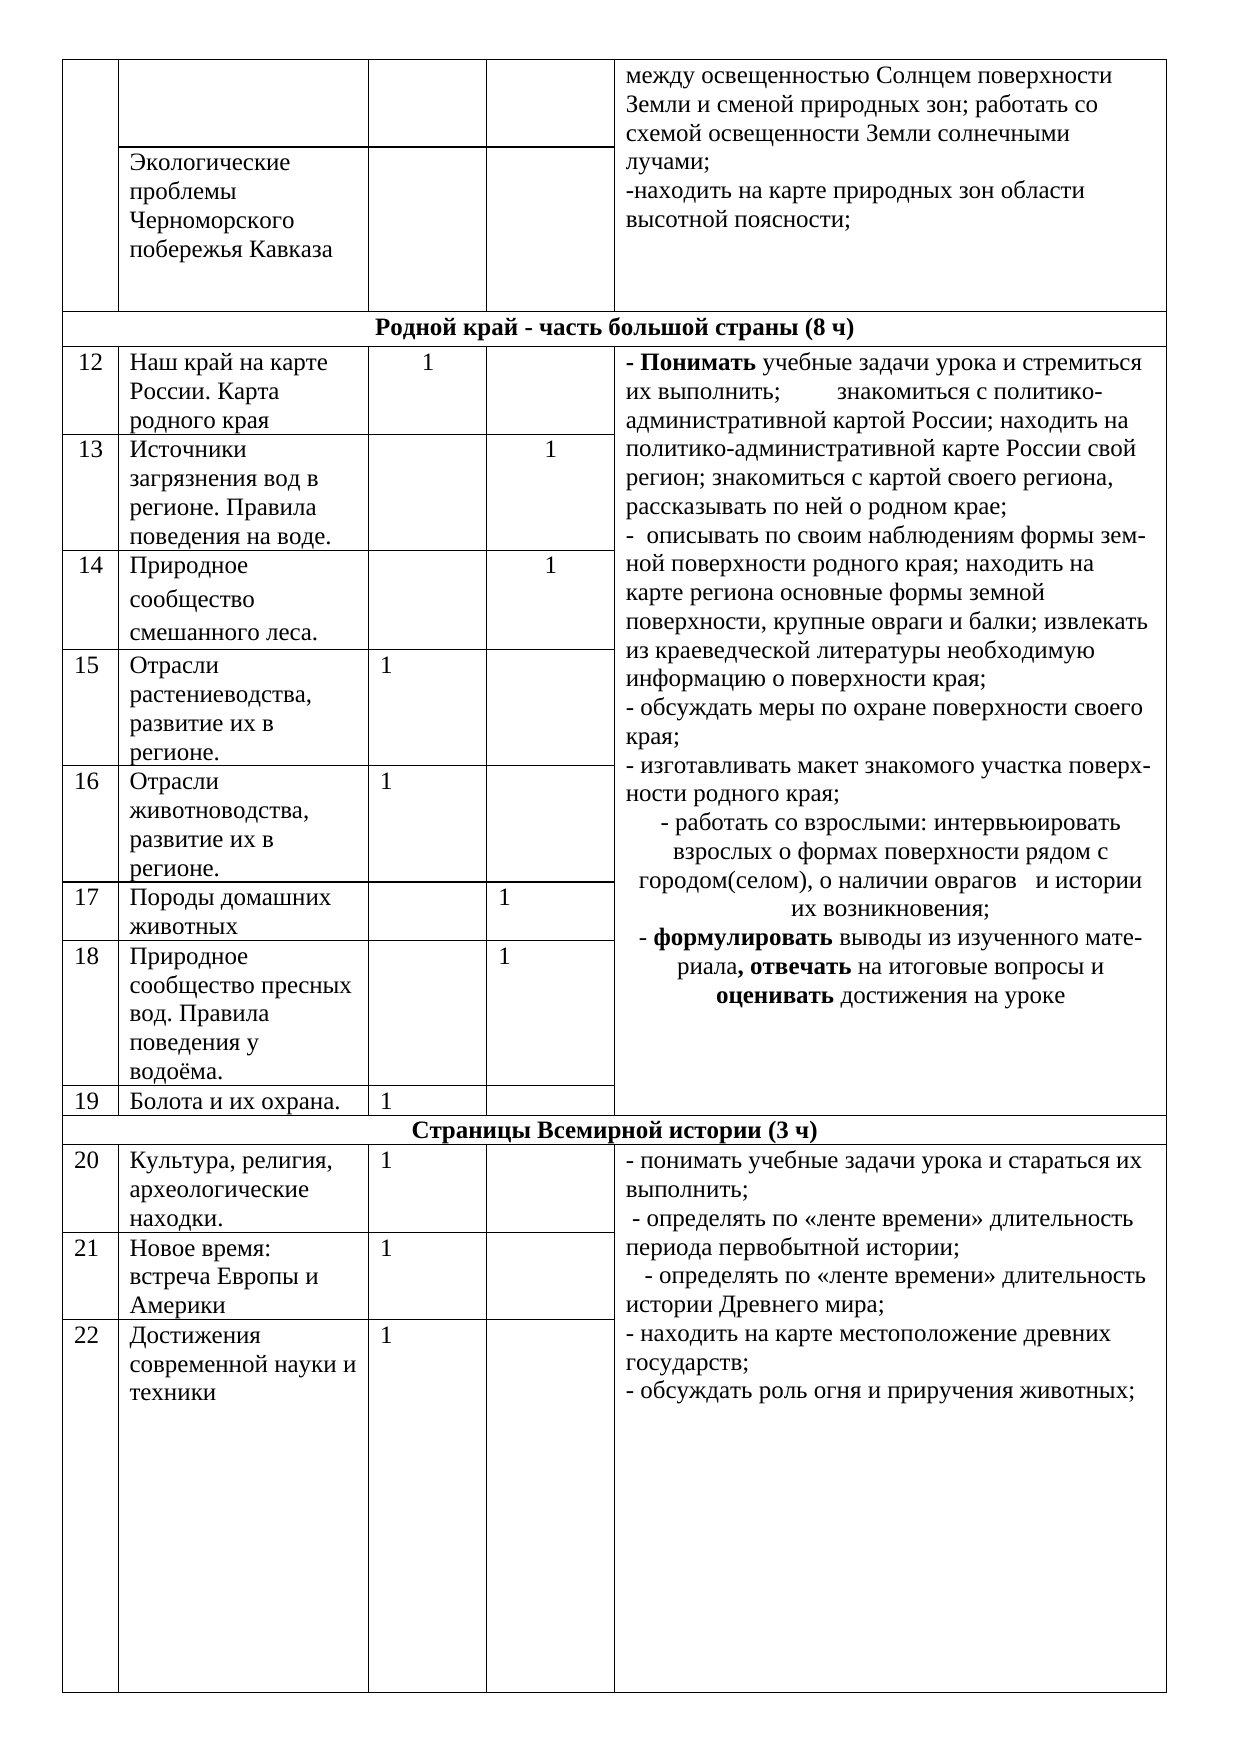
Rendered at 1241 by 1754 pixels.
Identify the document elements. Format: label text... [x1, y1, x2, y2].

table_cell Болота и их охрана. [119, 1086, 368, 1114]
table_cell 1 [369, 1086, 486, 1114]
table_cell 1 [487, 551, 614, 649]
table_cell 1 [487, 883, 614, 940]
table_cell Породы домашних животных [119, 883, 368, 940]
table_cell [487, 347, 614, 433]
table_cell [487, 1145, 614, 1232]
table_cell 11 [63, 60, 118, 311]
table_cell [487, 1086, 614, 1114]
table_cell [487, 766, 614, 881]
table_cell [487, 1320, 614, 1692]
table_cell 1 [487, 435, 614, 549]
table_cell 1 [369, 650, 486, 765]
table_cell [487, 60, 614, 146]
table_cell Отрасли животноводства, развитие их в регионе. [119, 766, 368, 881]
table_cell 13 [63, 435, 118, 549]
table_cell 18 [63, 941, 118, 1085]
table_cell [369, 941, 486, 1085]
table_cell [369, 551, 486, 649]
table_cell Страницы Всемирной истории (3 ч) [63, 1116, 1166, 1144]
table_cell Источники загрязнения вод в регионе. Правила поведения на воде. [119, 435, 368, 549]
table_cell 22 [63, 1320, 118, 1692]
table_cell [487, 1233, 614, 1319]
table_cell [369, 435, 486, 549]
table_cell 16 [63, 766, 118, 881]
table_cell 1 [369, 1320, 486, 1692]
table_cell 1 [369, 347, 486, 433]
table_cell [369, 883, 486, 940]
table_cell [487, 148, 614, 311]
table_cell 14 [63, 551, 118, 649]
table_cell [119, 60, 368, 146]
table_cell 1 [369, 60, 486, 146]
table_cell Природное сообщество смешанного леса. [119, 551, 368, 649]
table_cell 1 [487, 941, 614, 1085]
table_cell 21 [63, 1233, 118, 1319]
table_cell Новое время: встреча Европы и Америки [119, 1233, 368, 1319]
table_cell 15 [63, 650, 118, 765]
table_cell - понимать учебные задачи урока и стараться их выполнить; - определять по «ленте времени» длительность периода первобытной истории; - определять по «ленте времени» длительность истории Древнего мира; - находить на карте местоположение древних государств; - обсуждать роль огня и приручения животных; - понимать роль появления и развития письменности в древности для развития человечества, сопоставлять алфавиты древности; - понимать роль археологических находок для изучения истории древних государств; - работать с терминологическим словариком; - рассказывать на основе экскурсии в краеведческий музей и жизни, быте и культуре первобытных людей на территории региона; - понимать роль археологии и изучении первобытного общества; - выполнять задания из электронного приложения к учебнику - формулировать выводы из изученного материала, отвечать на итоговые вопросы и оценивать достижения на уроке [615, 1145, 1166, 1692]
table_cell Природное сообщество пресных вод. Правила поведения у водоёма. [119, 941, 368, 1085]
table_cell 17 [63, 883, 118, 940]
table_cell [487, 650, 614, 765]
table_cell 1 [369, 1145, 486, 1232]
table_cell 19 [63, 1086, 118, 1114]
table_cell 1 [369, 766, 486, 881]
table_cell 20 [63, 1145, 118, 1232]
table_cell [119, 1320, 368, 1692]
table_cell - Понимать учебные задачи урока и стремиться их выполнить; знакомиться с политико-административной картой России; находить на политико-административной карте России свой регион; знакомиться с картой своего региона, рассказывать по ней о родном крае; - описывать по своим наблюдениям формы земной поверхности родного края; находить на карте региона основные формы земной поверхности, крупные овраги и балки; извлекать из краеведческой литературы необходимую информацию о поверхности края; - обсуждать меры по охране поверхности своего края; - изготавливать макет знакомого участка поверхности родного края; - работать со взрослыми: интервьюировать взрослых о формах поверхности рядом с городом(селом), о наличии оврагов и истории их возникновения; - формулировать выводы из изученного материала, отвечать на итоговые вопросы и оценивать достижения на уроке [615, 347, 1166, 1114]
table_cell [119, 148, 368, 311]
table_cell 12 [63, 347, 118, 433]
table_cell Отрасли растениеводства, развитие их в регионе. [119, 650, 368, 765]
table_cell [369, 148, 486, 311]
table_cell Наш край на карте России. Карта родного края [119, 347, 368, 433]
table_cell Родной край - часть большой страны (8 ч) [63, 312, 1166, 346]
table_cell Культура, религия, археологические находки. [119, 1145, 368, 1232]
table_cell 1 [369, 1233, 486, 1319]
